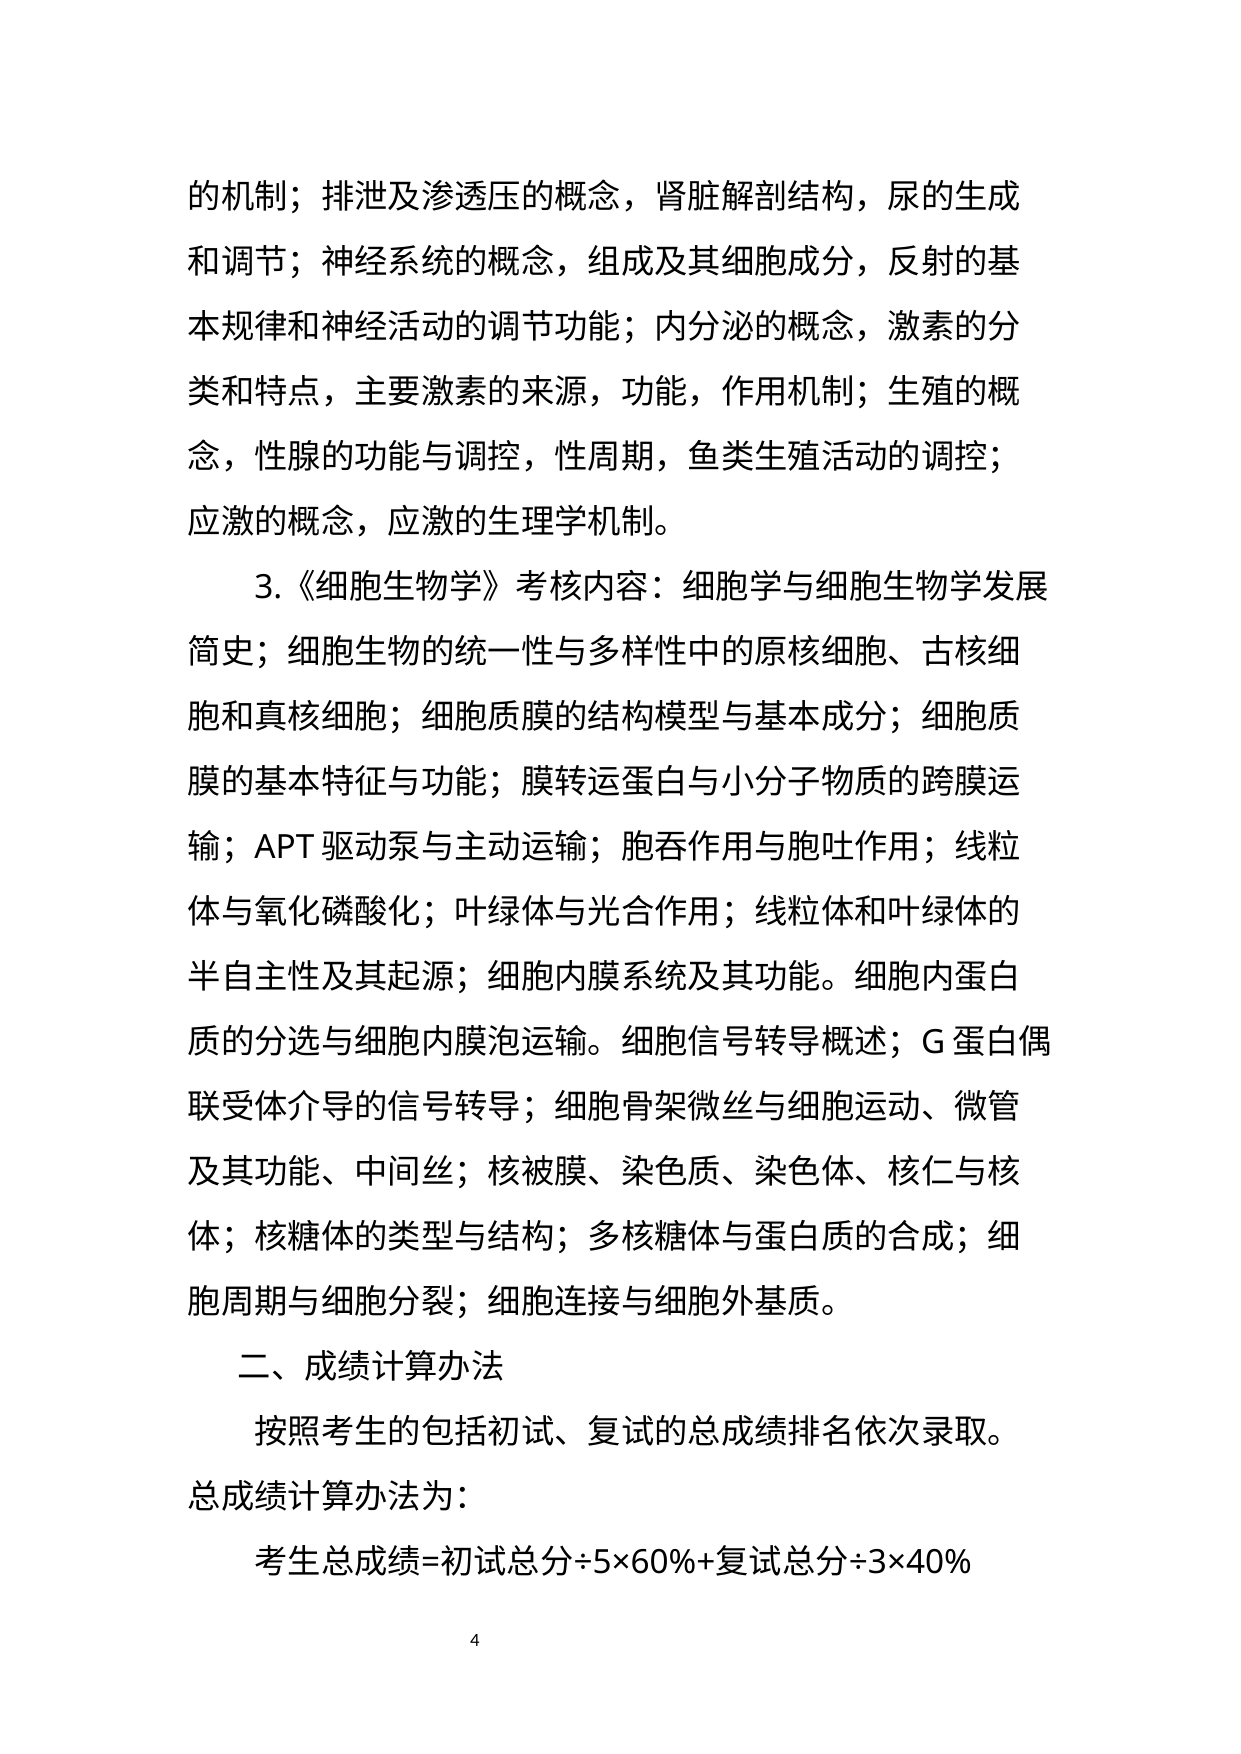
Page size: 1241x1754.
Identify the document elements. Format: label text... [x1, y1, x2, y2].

text 考生总成绩=初试总分÷5×60%+复试总分÷3×40% [187, 1527, 1053, 1592]
text 3.《细胞生物学》考核内容：细胞学与细胞生物学发展简史；细胞生物的统一性与多样性中的原核细胞、古核细胞和真核细胞；细胞质膜的结构模型与基本成分；细胞质膜的基本特征与功能；膜转运蛋白与小分子物质的跨膜运输；APT驱动泵与主动运输；胞吞作用与胞吐作用；线粒体与氧化磷酸化；叶绿体与光合作用；线粒体和叶绿体的半自主性及其起源；细胞内膜系统及其功能。细胞内蛋白质的分选与细胞内膜泡运输。细胞信号转导概述；G蛋白偶联受体介导的信号转导；细胞骨架微丝与细胞运动、微管及其功能、中间丝；核被膜、染色质、染色体、核仁与核体；核糖体的类型与结构；多核糖体与蛋白质的合成；细胞周期与细胞分裂；细胞连接与细胞外基质。 [187, 552, 1053, 1332]
text 按照考生的包括初试、复试的总成绩排名依次录取。总成绩计算办法为： [187, 1397, 1053, 1527]
text 二、成绩计算办法 [237, 1332, 1053, 1397]
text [187, 162, 1053, 552]
